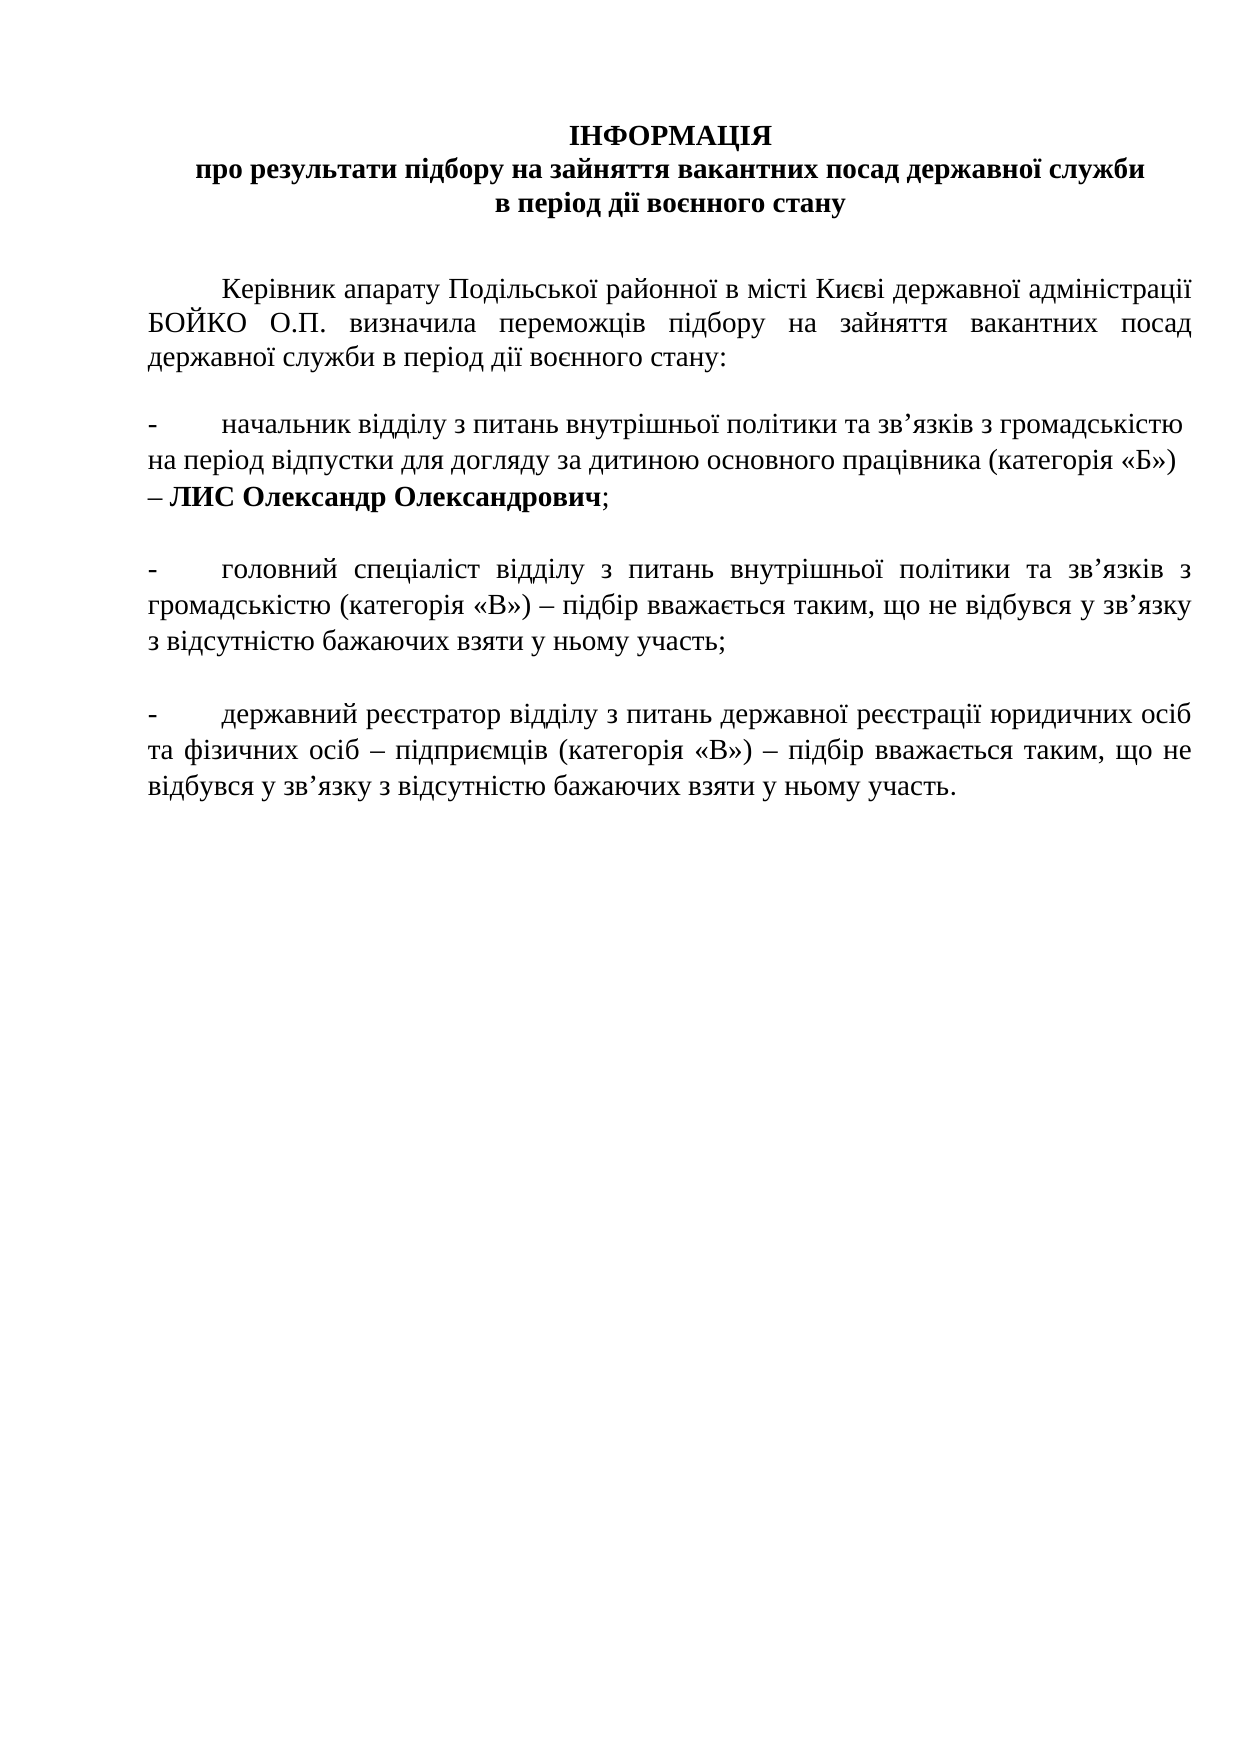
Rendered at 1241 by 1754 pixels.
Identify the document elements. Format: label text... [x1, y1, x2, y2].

list державний реєстратор відділу з питань державної реєстрації юридичних осіб та фізичних осіб – підприємців (категорія «В») – підбір вважається таким, що не відбувся у зв’язку з відсутністю бажаючих взяти у ньому участь. [148, 696, 1193, 803]
text Керівник апарату Подільської районної в місті Києві державної адміністрації БОЙКО О.П. визначила переможців підбору на зайняття вакантних посад державної служби в період дії воєнного стану: [148, 272, 1193, 372]
text в період дії воєнного стану [148, 185, 1193, 219]
text ІНФОРМАЦІЯ [148, 118, 1193, 152]
text про результати підбору на зайняття вакантних посад державної служби [148, 152, 1193, 185]
list головний спеціаліст відділу з питань внутрішньої політики та зв’язків з громадськістю (категорія «В») – підбір вважається таким, що не відбувся у зв’язку з відсутністю бажаючих взяти у ньому участь; [148, 551, 1193, 657]
list начальник відділу з питань внутрішньої політики та зв’язків з громадськістю на період відпустки для догляду за дитиною основного працівника (категорія «Б») – ЛИС Олександр Олександрович; [148, 406, 1193, 512]
